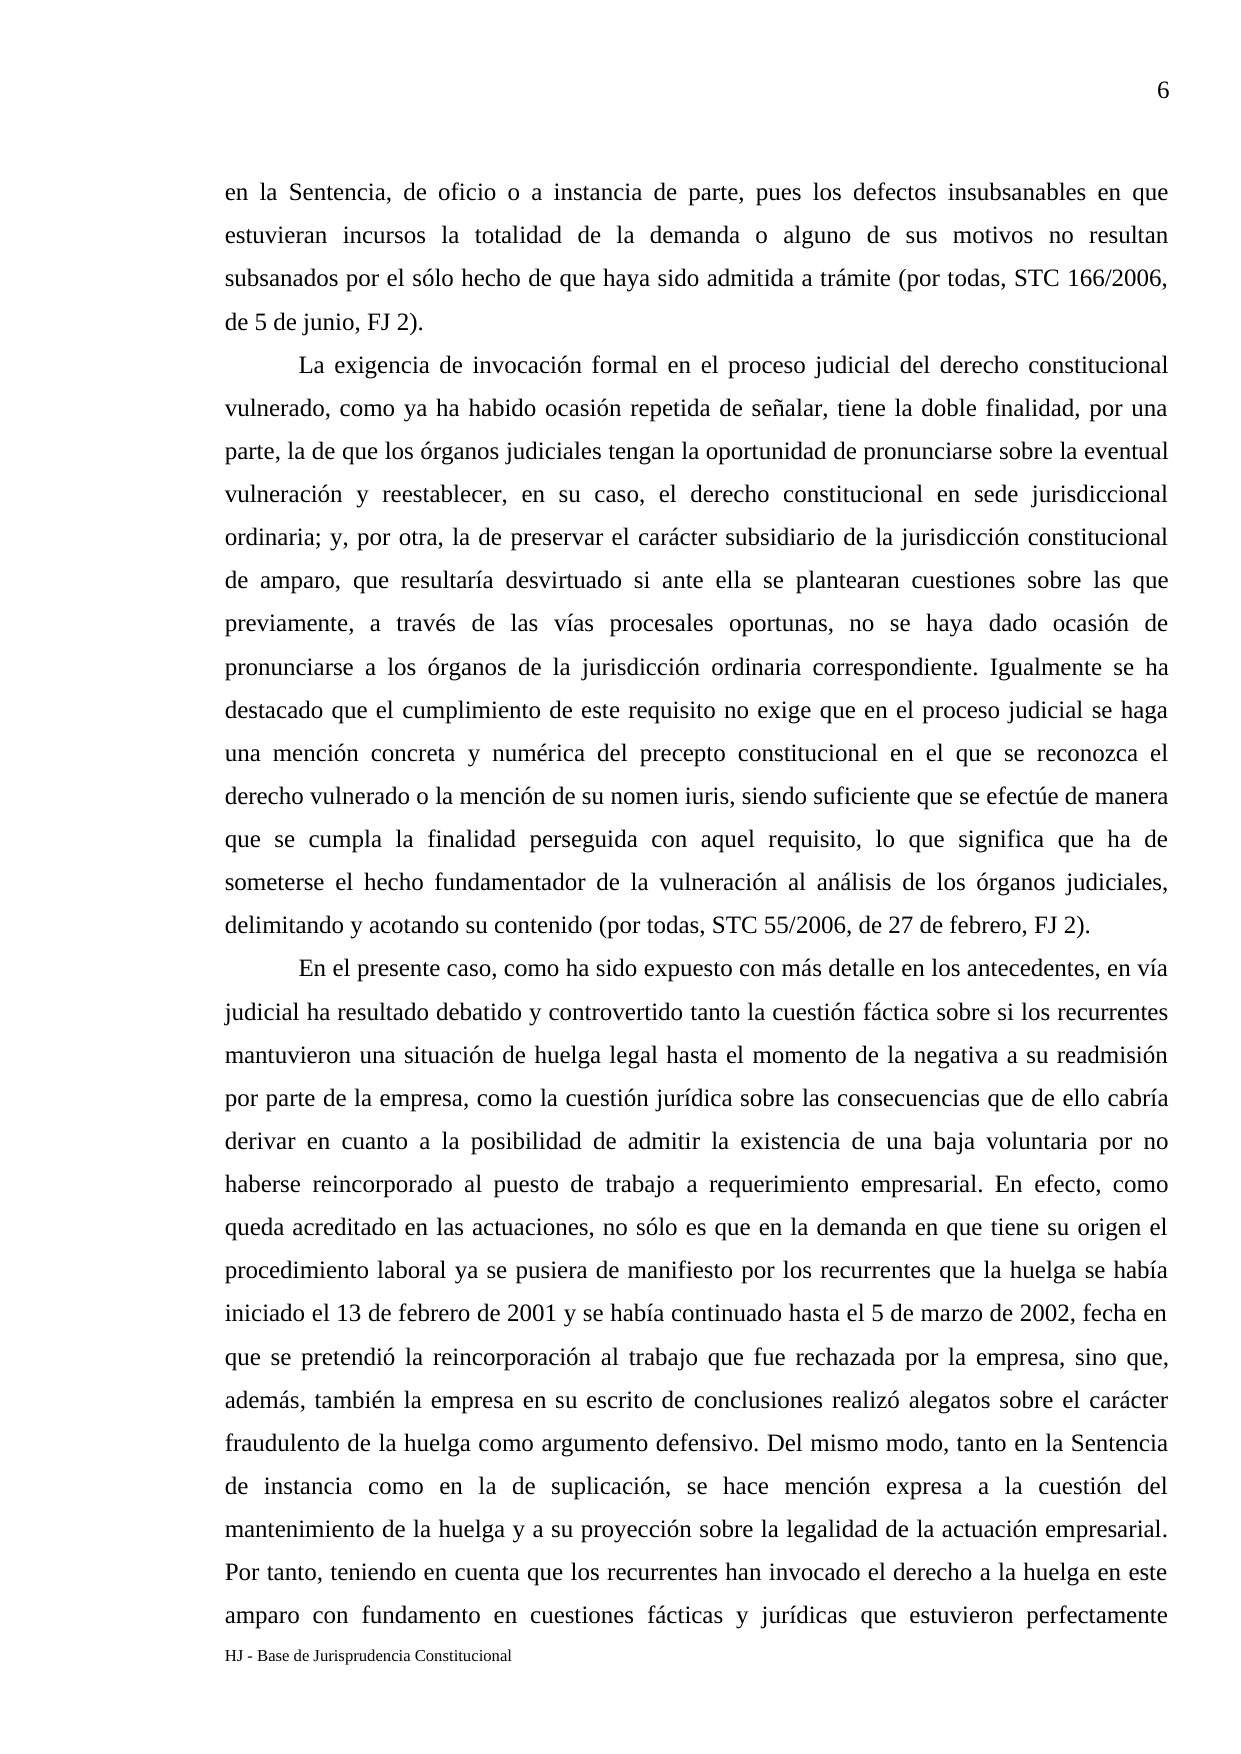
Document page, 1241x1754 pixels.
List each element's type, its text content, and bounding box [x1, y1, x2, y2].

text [224, 953, 1169, 1629]
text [224, 177, 1169, 335]
text La exigencia de invocación formal en el proceso judicial del derecho constitucional vulnerado, como ya ha habido ocasión repetida de señalar, tiene la doble finalidad, por una parte, la de que los órganos judiciales tengan la oportunidad de pronunciarse sobre la eventual vulneración y reestablecer, en su caso, el derecho constitucional en sede jurisdiccional ordinaria; y, por otra, la de preservar el carácter subsidiario de la jurisdicción constitucional de amparo, que resultaría desvirtuado si ante ella se plantearan cuestiones sobre las que previamente, a través de las vías procesales oportunas, no se haya dado ocasión de pronunciarse a los órganos de la jurisdicción ordinaria correspondiente. Igualmente se ha destacado que el cumplimiento de este requisito no exige que en el proceso judicial se haga una mención concreta y numérica del precepto constitucional en el que se reconozca el derecho vulnerado o la mención de su nomen iuris, siendo suficiente que se efectúe de manera que se cumpla la finalidad perseguida con aquel requisito, lo que significa que ha de someterse el hecho fundamentador de la vulneración al análisis de los órganos judiciales, delimitando y acotando su contenido (por todas, STC 55/2006, de 27 de febrero, FJ 2). [224, 350, 1169, 939]
